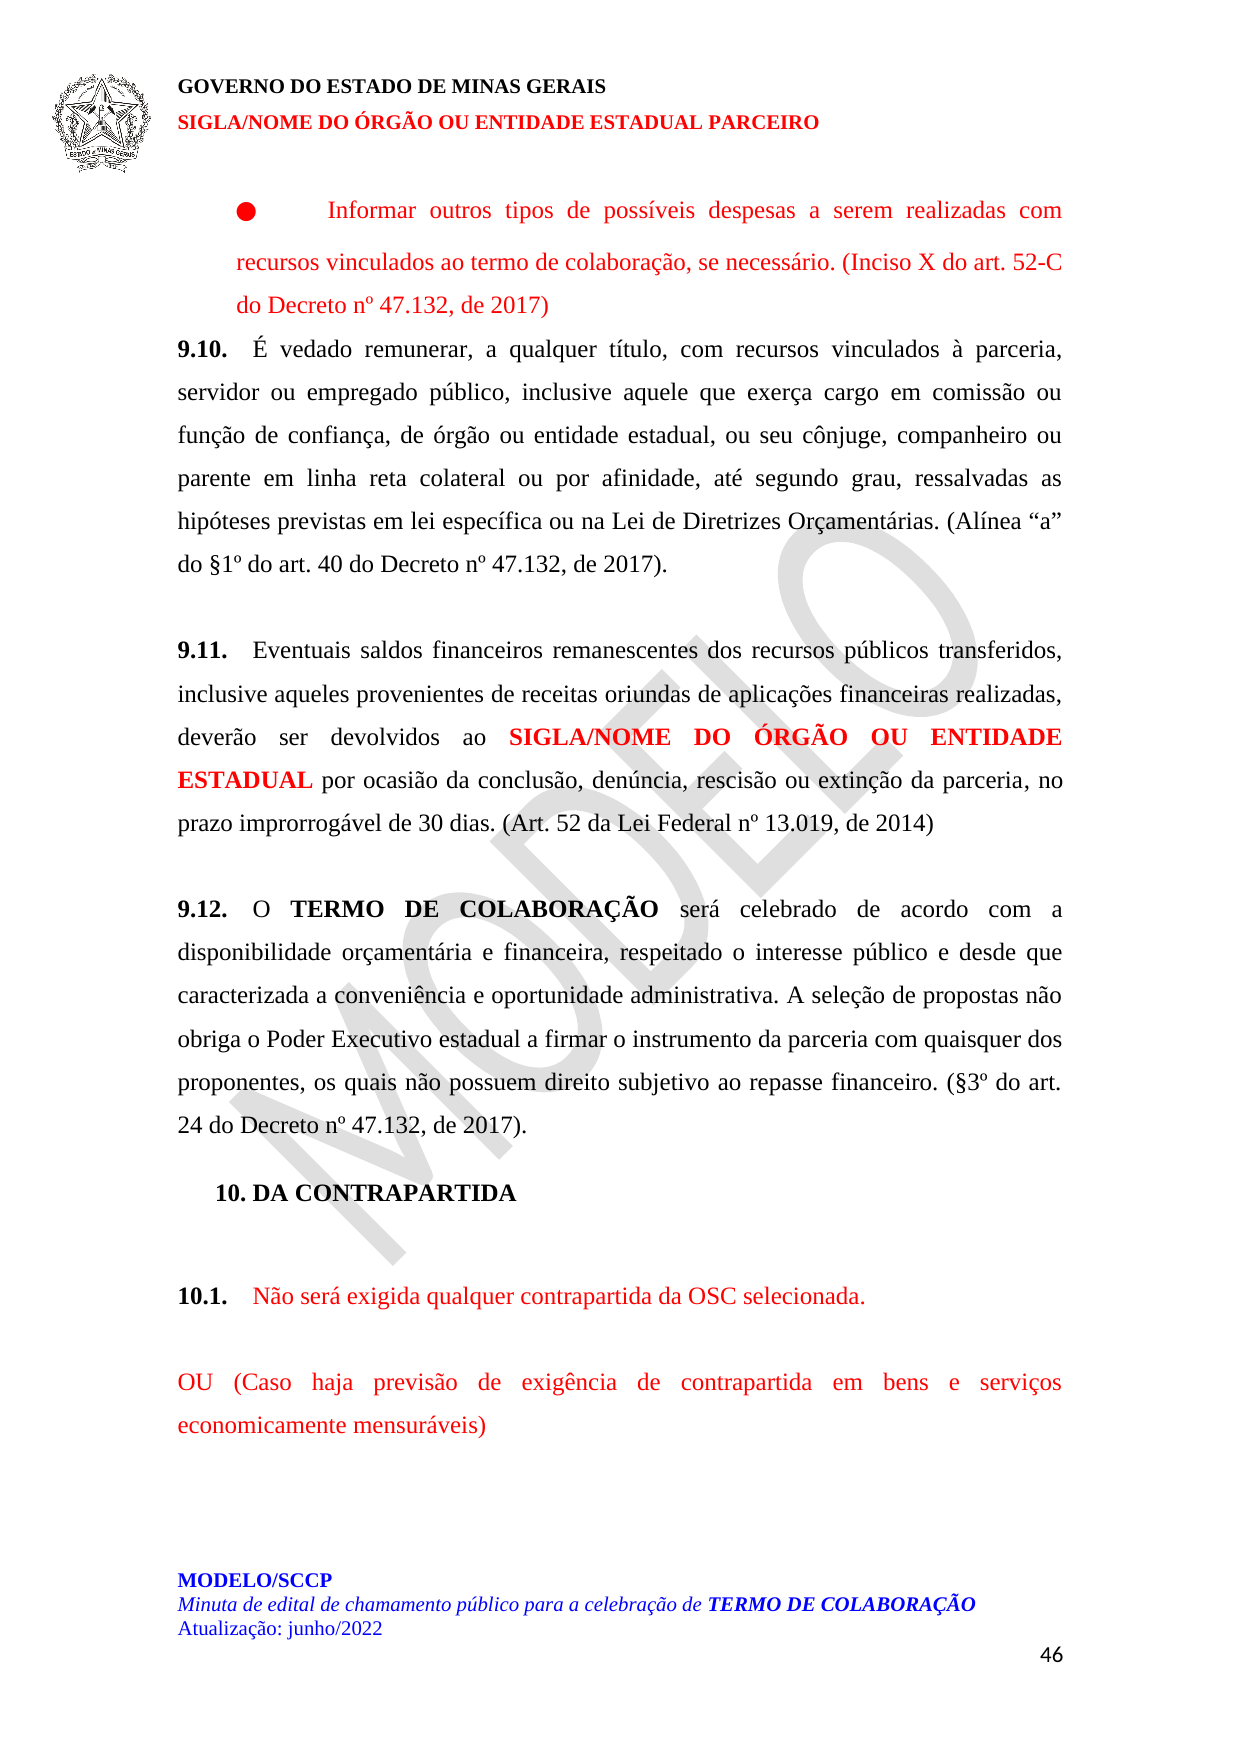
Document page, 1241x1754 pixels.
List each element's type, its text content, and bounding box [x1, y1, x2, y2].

list Informar outros tipos de possíveis despesas a serem realizadas com recursos vinculados ao termo de colaboração, se necessário. (Inciso X do art. 52-C do Decreto nº 47.132, de 2017) [235, 182, 1063, 319]
list Eventuais saldos financeiros remanescentes dos recursos públicos transferidos, inclusive aqueles provenientes de receitas oriundas de aplicações financeiras realizadas, deverão ser devolvidos ao SIGLA/NOME DO ÓRGÃO OU ENTIDADE ESTADUAL por ocasião da conclusão, denúncia, rescisão ou extinção da parceria, no prazo improrrogável de 30 dias. (Art. 52 da Lei Federal nº 13.019, de 2014) [177, 636, 1063, 837]
list É vedado remunerar, a qualquer título, com recursos vinculados à parceria, servidor ou empregado público, inclusive aquele que exerça cargo em comissão ou função de confiança, de órgão ou entidade estadual, ou seu cônjuge, companheiro ou parente em linha reta colateral ou por afinidade, até segundo grau, ressalvadas as hipóteses previstas em lei específica ou na Lei de Diretrizes Orçamentárias. (Alínea “a” do §1º do art. 40 do Decreto nº 47.132, de 2017). [177, 334, 1063, 578]
text OU (Caso haja previsão de exigência de contrapartida em bens e serviços economicamente mensuráveis) [177, 1367, 1063, 1439]
list Não será exigida qualquer contrapartida da OSC selecionada. [177, 1281, 1063, 1310]
picture [48, 64, 160, 179]
list O TERMO DE COLABORAÇÃO será celebrado de acordo com a disponibilidade orçamentária e financeira, respeitado o interesse público e desde que caracterizada a conveniência e oportunidade administrativa. A seleção de propostas não obriga o Poder Executivo estadual a firmar o instrumento da parceria com quaisquer dos proponentes, os quais não possuem direito subjetivo ao repasse financeiro. (§3º do art. 24 do Decreto nº 47.132, de 2017). [177, 894, 1063, 1139]
subtitle DA CONTRAPARTIDA [215, 1178, 1063, 1207]
